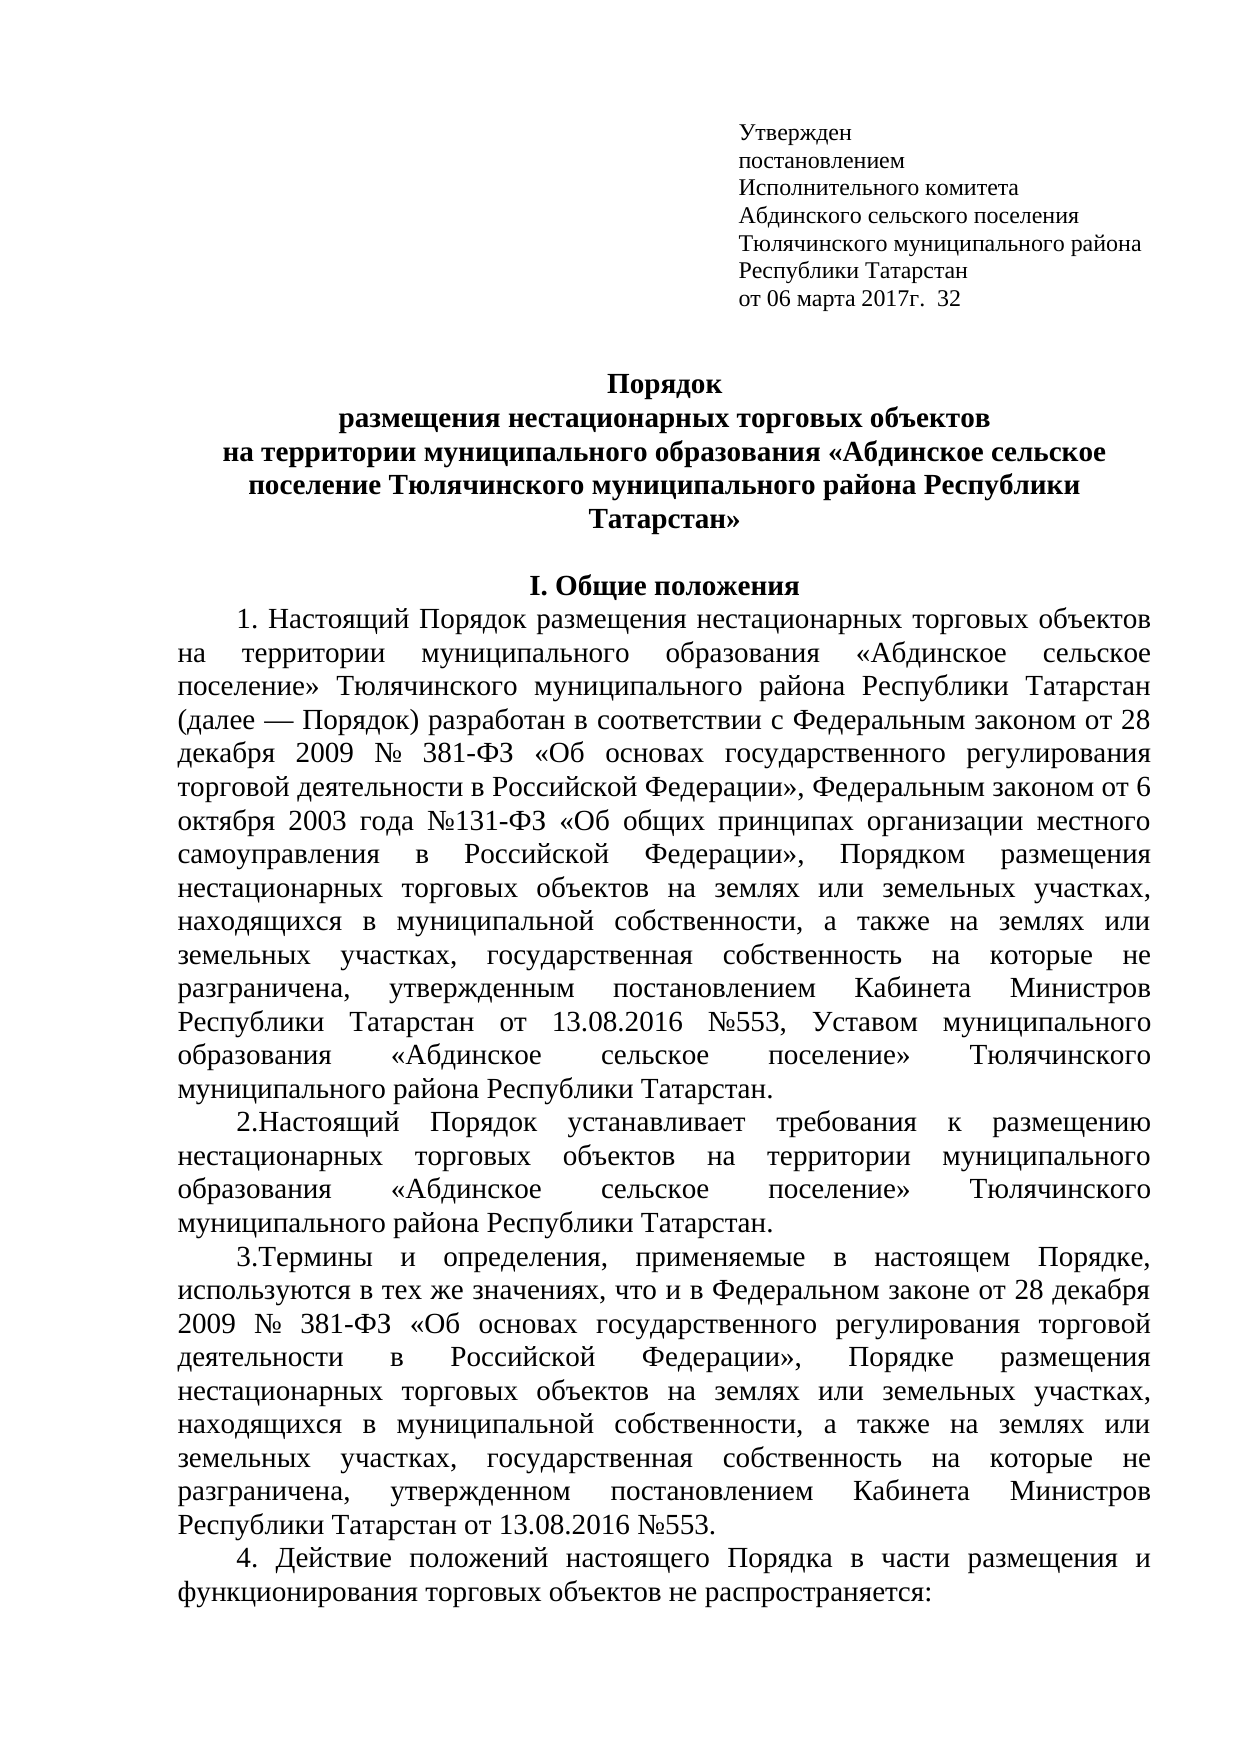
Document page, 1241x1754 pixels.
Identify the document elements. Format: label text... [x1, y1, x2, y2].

text Утвержден [738, 118, 1152, 146]
text 2.Настоящий Порядок устанавливает требования к размещению нестационарных торговых объектов на территории муниципального образования «Абдинское сельское поселение» Тюлячинского муниципального района Республики Татарстан. [177, 1104, 1152, 1239]
text на территории муниципального образования «Абдинское сельское поселение Тюлячинского муниципального района Республики Татарстан» [177, 434, 1152, 534]
text размещения нестационарных торговых объектов [177, 400, 1152, 434]
text постановлением [738, 146, 1152, 173]
text I. Общие положения [177, 568, 1152, 601]
text 1. Настоящий Порядок размещения нестационарных торговых объектов на территории муниципального образования «Абдинское сельское поселение» Тюлячинского муниципального района Республики Татарстан (далее — Порядок) разработан в соответствии с Федеральным законом от 28 декабря 2009 № 381-ФЗ «Об основах государственного регулирования торговой деятельности в Российской Федерации», Федеральным законом от 6 октября 2003 года №131-ФЗ «Об общих принципах организации местного самоуправления в Российской Федерации», Порядком размещения нестационарных торговых объектов на землях или земельных участках, находящихся в муниципальной собственности, а также на землях или земельных участках, государственная собственность на которые не разграничена, утвержденным постановлением Кабинета Министров Республики Татарстан от 13.08.2016 №553, Уставом муниципального образования «Абдинское сельское поселение» Тюлячинского муниципального района Республики Татарстан. [177, 601, 1152, 1104]
text Абдинского сельского поселения Тюлячинского муниципального района Республики Татарстан [738, 201, 1152, 284]
text от 06 марта 2017г. 32 [738, 284, 1152, 311]
text 4. Действие положений настоящего Порядка в части размещения и функционирования торговых объектов не распространяется: [177, 1541, 1152, 1608]
text 3.Термины и определения, применяемые в настоящем Порядке, используются в тех же значениях, что и в Федеральном законе от 28 декабря 2009 № 381-ФЗ «Об основах государственного регулирования торговой деятельности в Российской Федерации», Порядке размещения нестационарных торговых объектов на землях или земельных участках, находящихся в муниципальной собственности, а также на землях или земельных участках, государственная собственность на которые не разграничена, утвержденном постановлением Кабинета Министров Республики Татарстан от 13.08.2016 №553. [177, 1239, 1152, 1541]
text Исполнительного комитета [738, 173, 1152, 201]
text Порядок [177, 367, 1152, 400]
